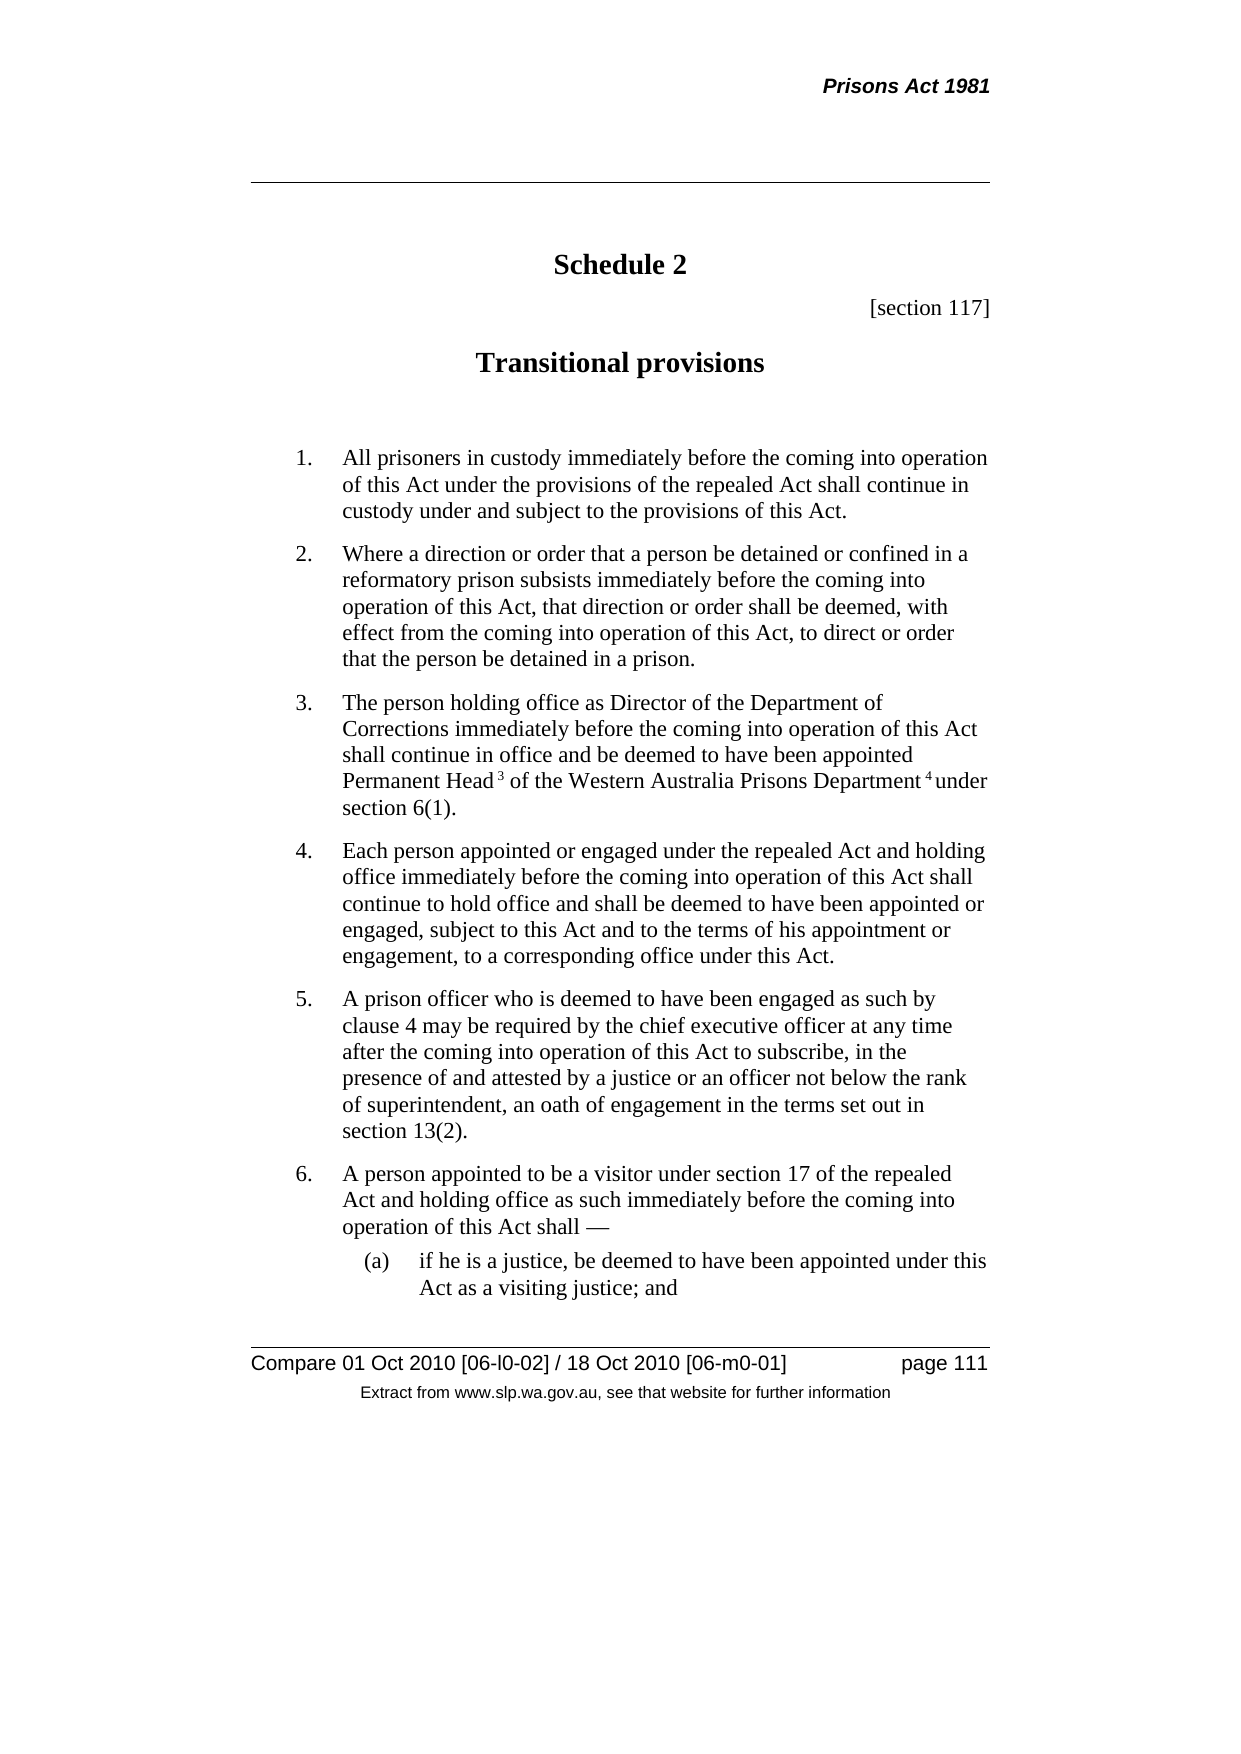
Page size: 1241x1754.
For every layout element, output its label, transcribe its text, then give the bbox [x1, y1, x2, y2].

text 1. All prisoners in custody immediately before the coming into operation of this Act under the provisions of the repealed Act shall continue in custody under and subject to the provisions of this Act. [251, 444, 990, 523]
text 2. Where a direction or order that a person be detained or confined in a reformatory prison subsists immediately before the coming into operation of this Act, that direction or order shall be deemed, with effect from the coming into operation of this Act, to direct or order that the person be detained in a prison. [251, 540, 990, 672]
text [section 117] [251, 293, 990, 320]
subtitle Schedule 2 [251, 247, 990, 281]
text (a) if he is a justice, be deemed to have been appointed under this Act as a visiting justice; and [251, 1248, 990, 1300]
text 5. A prison officer who is deemed to have been engaged as such by clause 4 may be required by the chief executive officer at any time after the coming into operation of this Act to subscribe, in the presence of and attested by a justice or an officer not below the rank of superintendent, an oath of engagement in the terms set out in section 13(2). [251, 985, 990, 1143]
text 3. The person holding office as Director of the Department of Corrections immediately before the coming into operation of this Act shall continue in office and be deemed to have been appointed Permanent Head 3 of the Western Australia Prisons Department 4 under section 6(1). [251, 688, 990, 820]
subtitle Transitional provisions [251, 345, 990, 378]
text 4. Each person appointed or engaged under the repealed Act and holding office immediately before the coming into operation of this Act shall continue to hold office and shall be deemed to have been appointed or engaged, subject to this Act and to the terms of his appointment or engagement, to a corresponding office under this Act. [251, 837, 990, 969]
text 6. A person appointed to be a visitor under section 17 of the repealed Act and holding office as such immediately before the coming into operation of this Act shall — [251, 1160, 990, 1239]
